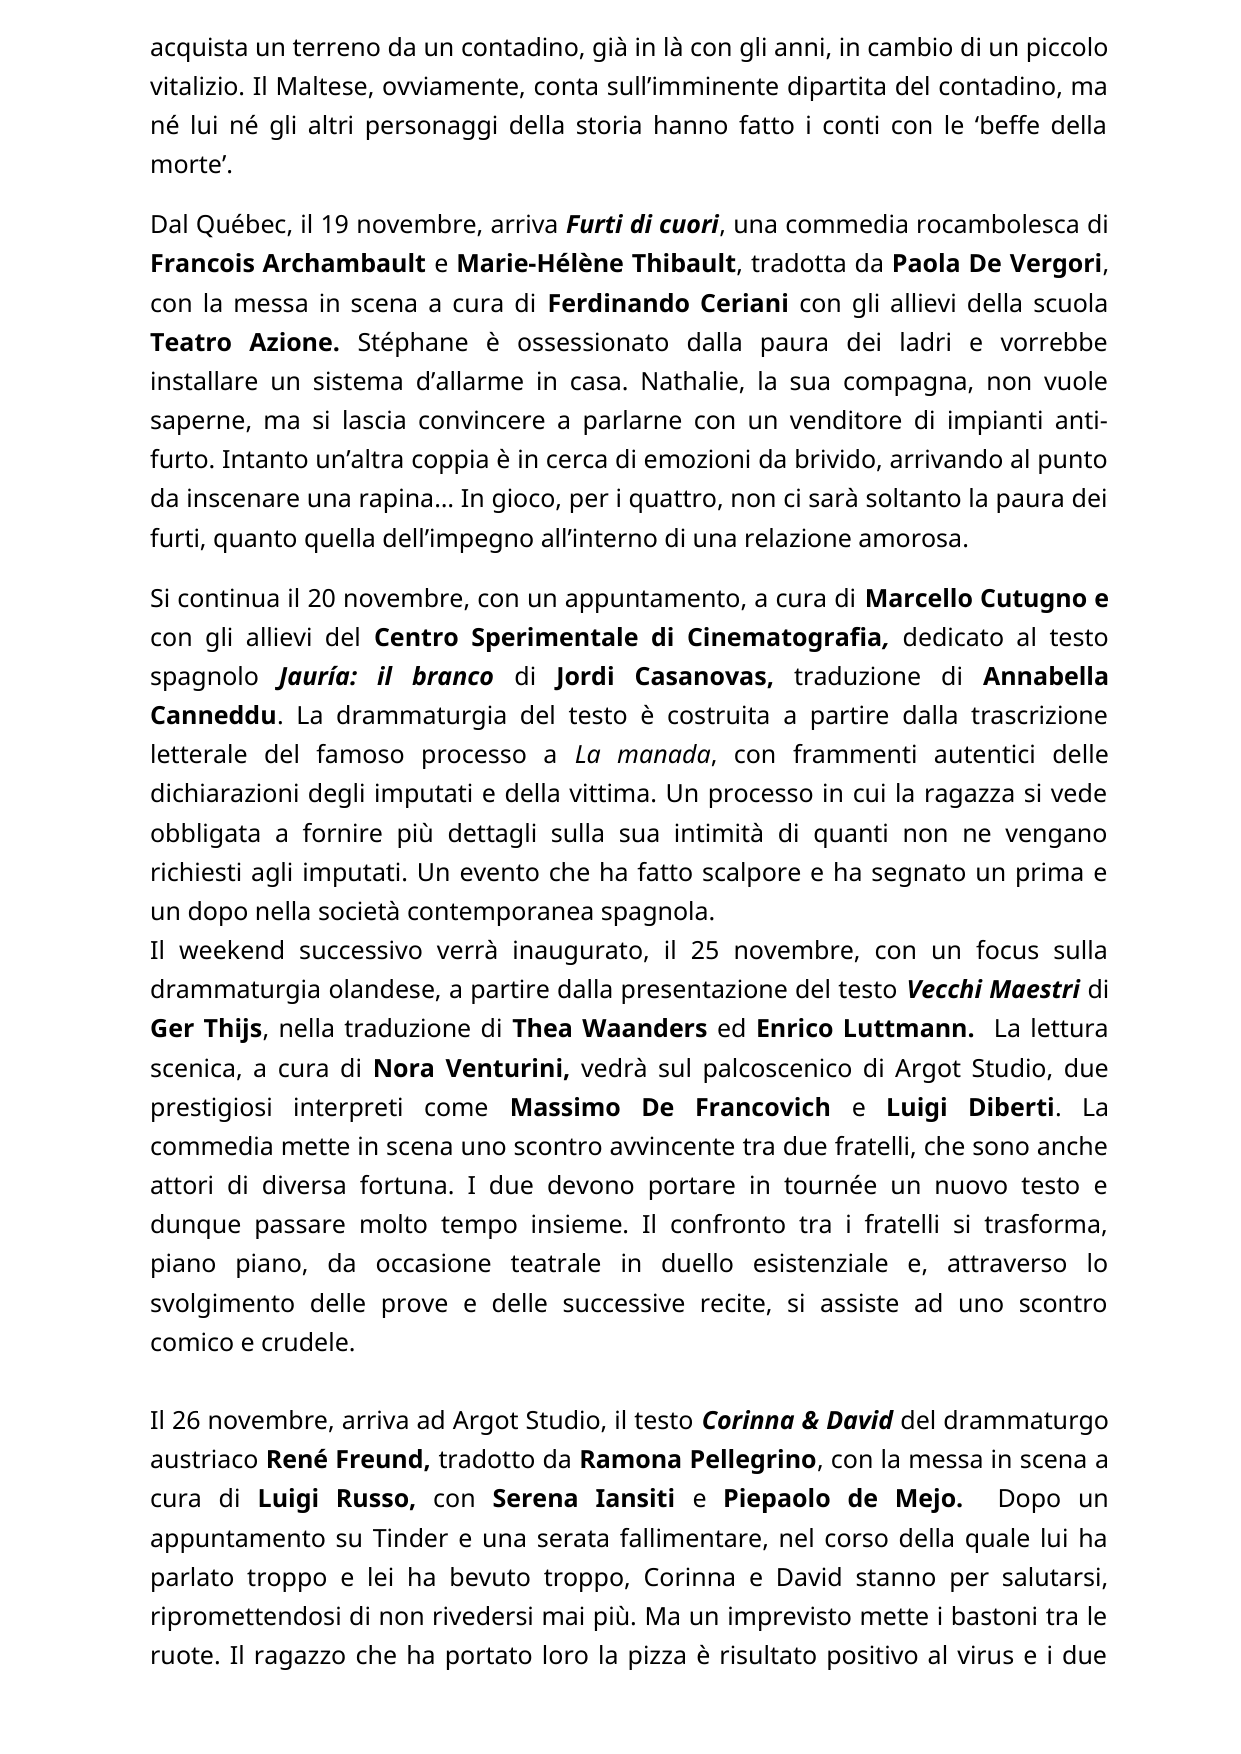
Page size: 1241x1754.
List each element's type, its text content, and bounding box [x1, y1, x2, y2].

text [150, 29, 1109, 181]
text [150, 1403, 1109, 1672]
text Il weekend successivo verrà inaugurato, il 25 novembre, con un focus sulla drammaturgia olandese, a partire dalla presentazione del testo Vecchi Maestri di Ger Thijs, nella traduzione di Thea Waanders ed Enrico Luttmann. La lettura scenica, a cura di Nora Venturini, vedrà sul palcoscenico di Argot Studio, due prestigiosi interpreti come Massimo De Francovich e Luigi Diberti. La commedia mette in scena uno scontro avvincente tra due fratelli, che sono anche attori di diversa fortuna. I due devono portare in tournée un nuovo testo e dunque passare molto tempo insieme. Il confronto tra i fratelli si trasforma, piano piano, da occasione teatrale in duello esistenziale e, attraverso lo svolgimento delle prove e delle successive recite, si assiste ad uno scontro comico e crudele. [150, 933, 1109, 1358]
text Dal Québec, il 19 novembre, arriva Furti di cuori, una commedia rocambolesca di Francois Archambault e Marie-Hélène Thibault, tradotta da Paola De Vergori, con la messa in scena a cura di Ferdinando Ceriani con gli allievi della scuola Teatro Azione. Stéphane è ossessionato dalla paura dei ladri e vorrebbe installare un sistema d’allarme in casa. Nathalie, la sua compagna, non vuole saperne, ma si lascia convincere a parlarne con un venditore di impianti anti-furto. Intanto un’altra coppia è in cerca di emozioni da brivido, arrivando al punto da inscenare una rapina… In gioco, per i quattro, non ci sarà soltanto la paura dei furti, quanto quella dell’impegno all’interno di una relazione amorosa. [150, 207, 1109, 554]
text Si continua il 20 novembre, con un appuntamento, a cura di Marcello Cutugno e con gli allievi del Centro Sperimentale di Cinematografia, dedicato al testo spagnolo Jauría: il branco di Jordi Casanovas, traduzione di Annabella Canneddu. La drammaturgia del testo è costruita a partire dalla trascrizione letterale del famoso processo a La manada, con frammenti autentici delle dichiarazioni degli imputati e della vittima. Un processo in cui la ragazza si vede obbligata a fornire più dettagli sulla sua intimità di quanti non ne vengano richiesti agli imputati. Un evento che ha fatto scalpore e ha segnato un prima e un dopo nella società contemporanea spagnola. [150, 580, 1109, 928]
